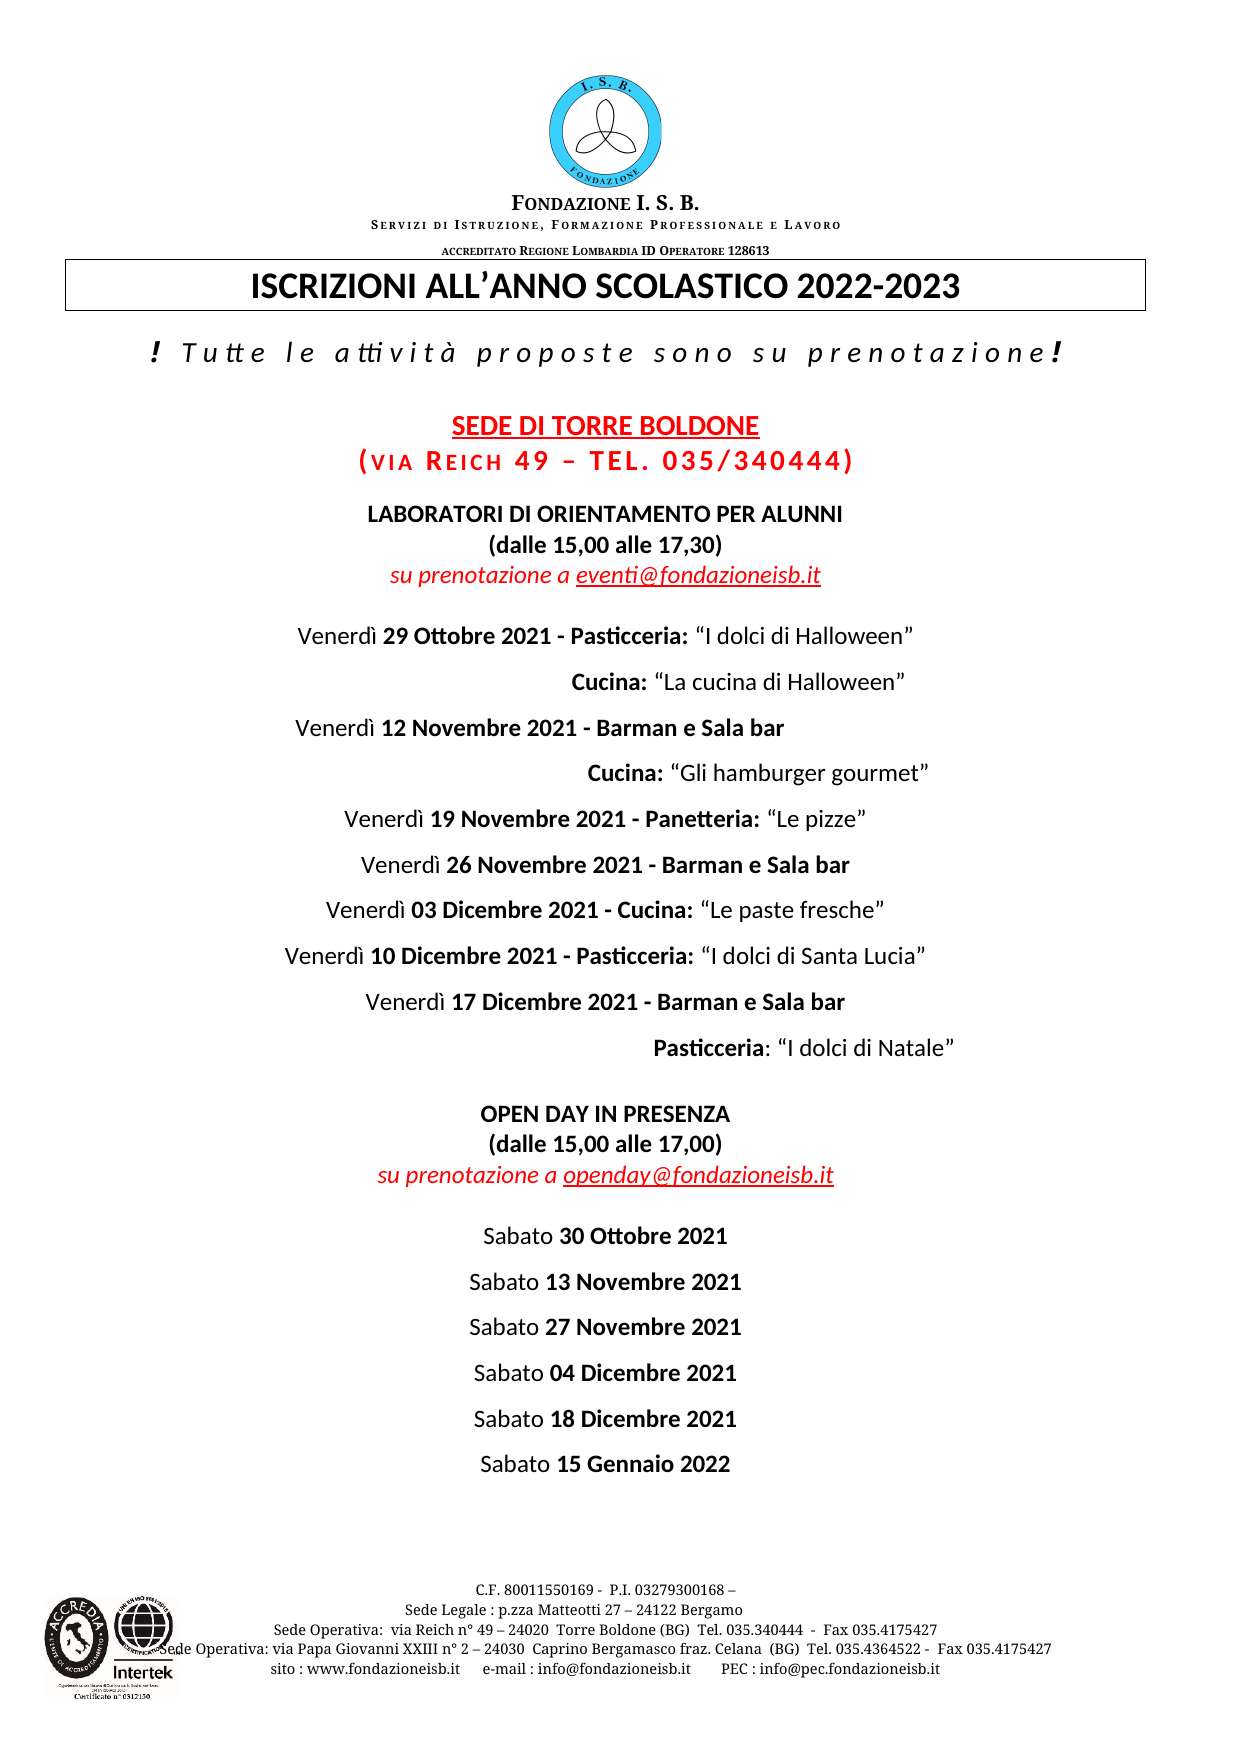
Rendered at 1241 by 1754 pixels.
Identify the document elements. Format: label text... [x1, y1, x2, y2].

text (dalle 15,00 alle 17,00) [74, 1128, 1137, 1159]
picture [43, 1592, 182, 1702]
text Cucina: “Gli hamburger gourmet” [221, 757, 1137, 788]
text Venerdì 12 Novembre 2021 - Barman e Sala bar [221, 712, 1137, 742]
text su prenotazione a openday@fondazioneisb.it [74, 1159, 1137, 1189]
text Sabato 18 Dicembre 2021 [74, 1403, 1137, 1433]
text Sabato 13 Novembre 2021 [74, 1266, 1137, 1296]
text (via Reich 49 – TEL. 035/340444) [74, 442, 1137, 478]
text Venerdì 26 Novembre 2021 - Barman e Sala bar [74, 849, 1137, 879]
text Venerdì 17 Dicembre 2021 - Barman e Sala bar [74, 986, 1137, 1017]
text ISCRIZIONI ALL’ANNO SCOLASTICO 2022-2023 [66, 260, 1145, 310]
text su prenotazione a eventi@fondazioneisb.it [74, 559, 1137, 590]
text Venerdì 03 Dicembre 2021 - Cucina: “Le paste fresche” [74, 895, 1137, 925]
text Sede di Torre Boldone [74, 371, 1137, 442]
text Sabato 15 Gennaio 2022 [74, 1449, 1137, 1479]
text Venerdì 10 Dicembre 2021 - Pasticceria: “I dolci di Santa Lucia” [74, 940, 1137, 971]
text OPEN DAY IN PRESENZA [74, 1098, 1137, 1128]
picture [549, 72, 662, 188]
text ! Tutte le attività proposte sono su prenotazione! [74, 331, 1137, 371]
text Venerdì 19 Novembre 2021 - Panetteria: “Le pizze” [74, 803, 1137, 834]
text Sabato 27 Novembre 2021 [74, 1311, 1137, 1342]
text Sabato 30 Ottobre 2021 [74, 1220, 1137, 1251]
text LABORATORI DI ORIENTAMENTO PER ALUNNI [74, 498, 1137, 529]
text (dalle 15,00 alle 17,30) [74, 529, 1137, 559]
text Cucina: “La cucina di Halloween” [295, 666, 1137, 697]
text Venerdì 29 Ottobre 2021 - Pasticceria: “I dolci di Halloween” [74, 620, 1137, 651]
text Sabato 04 Dicembre 2021 [74, 1357, 1137, 1388]
text Pasticceria: “I dolci di Natale” [443, 1032, 1137, 1062]
